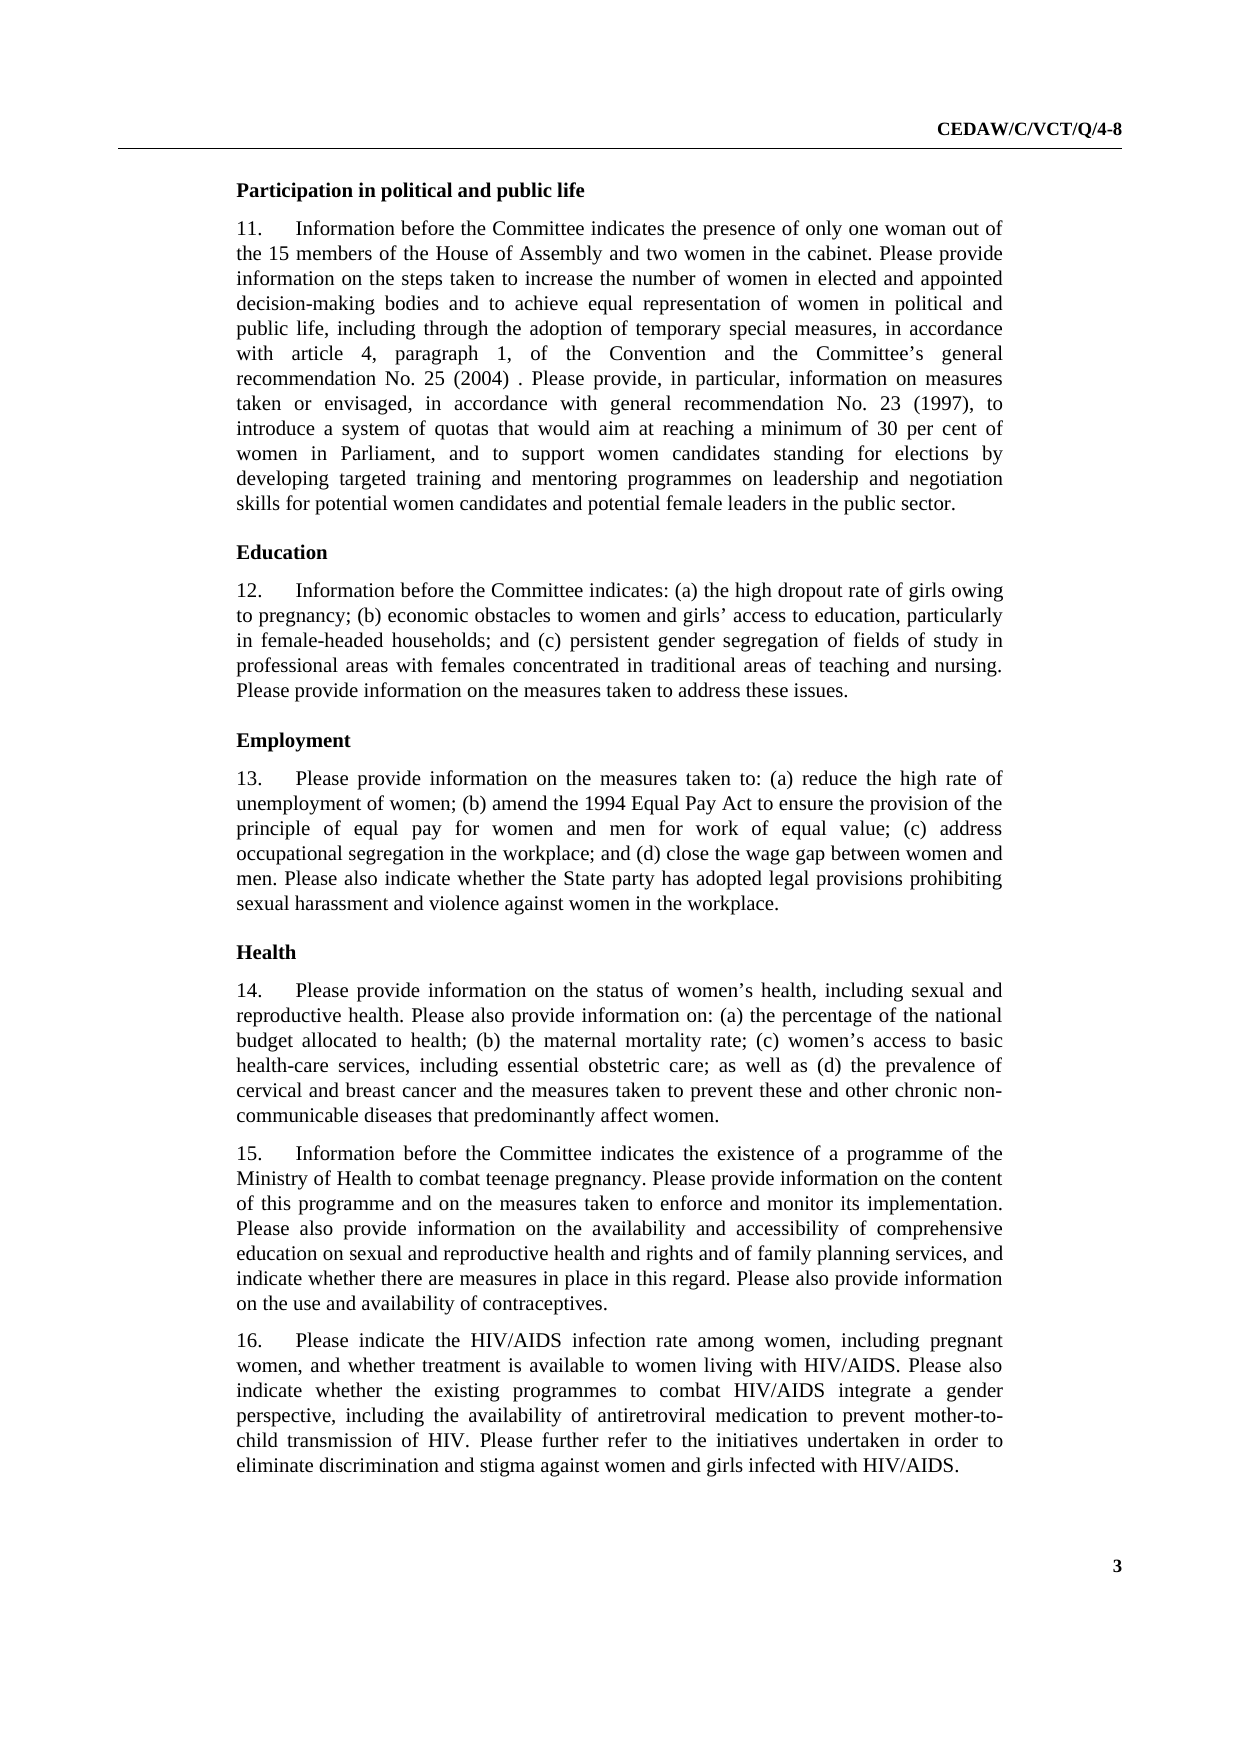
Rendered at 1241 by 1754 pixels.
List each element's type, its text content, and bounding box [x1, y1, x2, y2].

text Employment [118, 727, 1004, 752]
text 12. Information before the Committee indicates: (a) the high dropout rate of girls owing to pregnancy; (b) economic obstacles to women and girls’ access to education, particularly in female-headed households; and (c) persistent gender segregation of fields of study in professional areas with females concentrated in traditional areas of teaching and nursing. Please provide information on the measures taken to address these issues. [236, 577, 1004, 702]
text 11. Information before the Committee indicates the presence of only one woman out of the 15 members of the House of Assembly and two women in the cabinet. Please provide information on the steps taken to increase the number of women in elected and appointed decision-making bodies and to achieve equal representation of women in political and public life, including through the adoption of temporary special measures, in accordance with article 4, paragraph 1, of the Convention and the Committee’s general recommendation No. 25 (2004) . Please provide, in particular, information on measures taken or envisaged, in accordance with general recommendation No. 23 (1997), to introduce a system of quotas that would aim at reaching a minimum of 30 per cent of women in Parliament, and to support women candidates standing for elections by developing targeted training and mentoring programmes on leadership and negotiation skills for potential women candidates and potential female leaders in the public sector. [236, 215, 1004, 515]
text Participation in political and public life [118, 177, 1004, 202]
text 14. Please provide information on the status of women’s health, including sexual and reproductive health. Please also provide information on: (a) the percentage of the national budget allocated to health; (b) the maternal mortality rate; (c) women’s access to basic health-care services, including essential obstetric care; as well as (d) the prevalence of cervical and breast cancer and the measures taken to prevent these and other chronic non-communicable diseases that predominantly affect women. [236, 977, 1004, 1127]
text Education [118, 540, 1004, 565]
text 13. Please provide information on the measures taken to: (a) reduce the high rate of unemployment of women; (b) amend the 1994 Equal Pay Act to ensure the provision of the principle of equal pay for women and men for work of equal value; (c) address occupational segregation in the workplace; and (d) close the wage gap between women and men. Please also indicate whether the State party has adopted legal provisions prohibiting sexual harassment and violence against women in the workplace. [236, 765, 1004, 915]
text 15. Information before the Committee indicates the existence of a programme of the Ministry of Health to combat teenage pregnancy. Please provide information on the content of this programme and on the measures taken to enforce and monitor its implementation. Please also provide information on the availability and accessibility of comprehensive education on sexual and reproductive health and rights and of family planning services, and indicate whether there are measures in place in this regard. Please also provide information on the use and availability of contraceptives. [236, 1140, 1004, 1315]
text Health [118, 940, 1004, 965]
text 16. Please indicate the HIV/AIDS infection rate among women, including pregnant women, and whether treatment is available to women living with HIV/AIDS. Please also indicate whether the existing programmes to combat HIV/AIDS integrate a gender perspective, including the availability of antiretroviral medication to prevent mother-to-child transmission of HIV. Please further refer to the initiatives undertaken in order to eliminate discrimination and stigma against women and girls infected with HIV/AIDS. [236, 1327, 1004, 1477]
